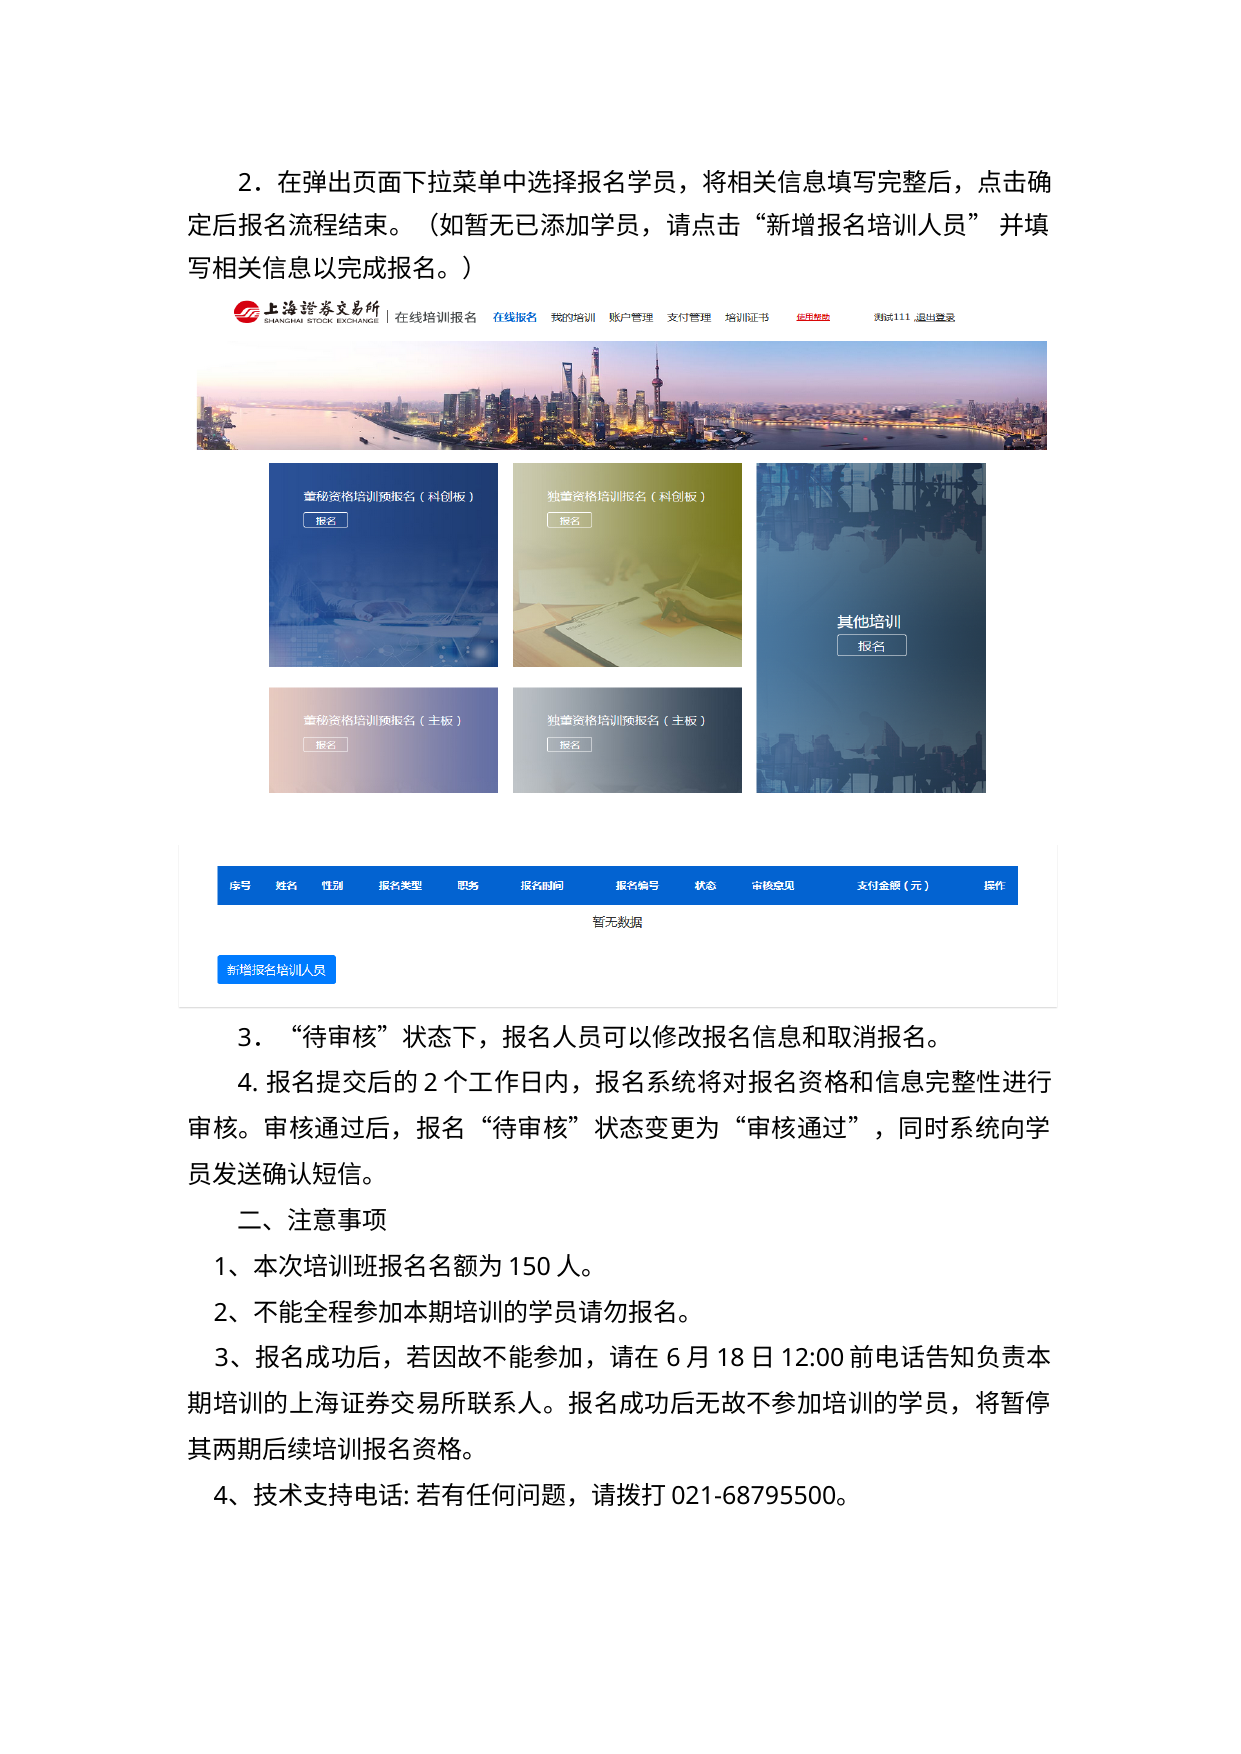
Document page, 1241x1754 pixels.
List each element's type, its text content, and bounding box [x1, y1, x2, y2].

text 2．在弹出页面下拉菜单中选择报名学员，将相关信息填写完整后，点击确定后报名流程结束。（如暂无已添加学员，请点击“新增报名培训人员” 并填写相关信息以完成报名。） [187, 162, 1053, 285]
picture [196, 287, 1047, 793]
text 3、报名成功后，若因故不能参加，请在6月18日12:00前电话告知负责本期培训的上海证券交易所联系人。报名成功后无故不参加培训的学员，将暂停其两期后续培训报名资格。 [187, 1330, 1053, 1468]
text 2、不能全程参加本期培训的学员请勿报名。 [187, 1284, 1053, 1330]
text 1、本次培训班报名名额为150人。 [187, 1238, 1053, 1284]
text 4、技术支持电话: 若有任何问题，请拨打021-68795500。 [187, 1468, 1053, 1513]
text 4. 报名提交后的2个工作日内，报名系统将对报名资格和信息完整性进行审核。审核通过后，报名“待审核”状态变更为“审核通过”，同时系统向学员发送确认短信。 [187, 1055, 1053, 1193]
text 3．“待审核”状态下，报名人员可以修改报名信息和取消报名。 [187, 1010, 1053, 1055]
picture [157, 845, 1095, 1010]
text 二、注意事项 [187, 1193, 1053, 1238]
